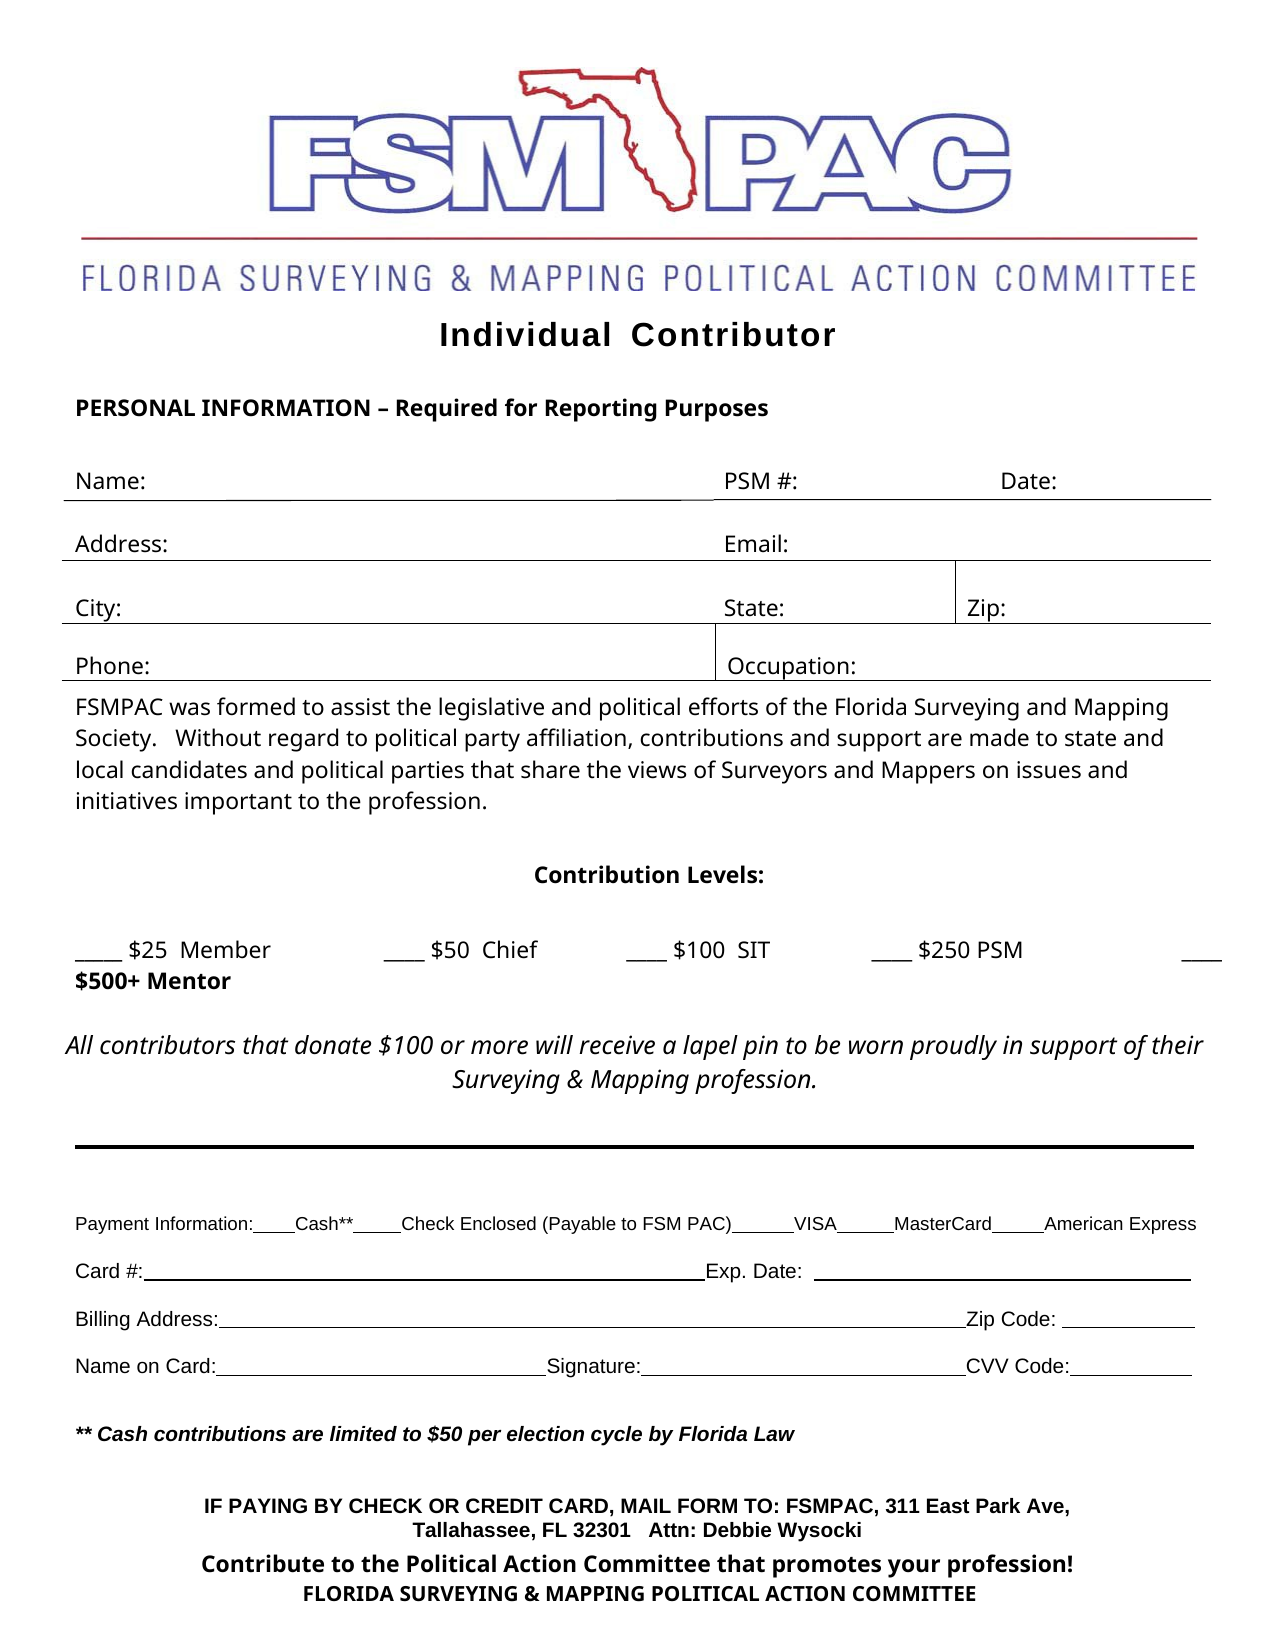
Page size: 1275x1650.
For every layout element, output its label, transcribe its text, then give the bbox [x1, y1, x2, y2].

subtitle Contribution Levels: [75, 859, 1223, 891]
text All contributors that donate $100 or more will receive a lapel pin to be worn proudly in support of their Surveying & Mapping profession. [50, 1028, 1223, 1096]
text Tallahassee, FL 32301 Attn: Debbie Wysocki [80, 1518, 1194, 1542]
text FLORIDA SURVEYING & MAPPING POLITICAL ACTION COMMITTEE [80, 1579, 1199, 1608]
table_cell Phone: [62, 624, 715, 680]
text Contribute to the Political Action Committee that promotes your profession! [80, 1548, 1195, 1579]
table_header Zip: [956, 561, 1211, 623]
text _____ $25 Member ____ $50 Chief ____ $100 SIT ____ $250 PSM ____ $500+ Mentor [75, 934, 1223, 996]
picture [81, 67, 1198, 291]
text IF PAYING BY CHECK OR CREDIT CARD, MAIL FORM TO: FSMPAC, 311 East Park Ave, [80, 1494, 1194, 1518]
text ** Cash contributions are limited to $50 per election cycle by Florida Law [75, 1422, 1223, 1446]
text Billing Address: Zip Code: [75, 1306, 1223, 1330]
text Name on Card: Signature: CVV Code: [75, 1354, 1223, 1378]
table_cell Occupation: [716, 624, 1211, 680]
text Address: Email: [75, 528, 1223, 559]
text Individual Contributor [80, 315, 1194, 353]
subtitle PERSONAL INFORMATION – Required for Reporting Purposes [75, 392, 1223, 424]
text Card #: Exp. Date: [75, 1258, 1223, 1282]
table_header City: State: [62, 561, 955, 623]
subtitle FSMPAC was formed to assist the legislative and political efforts of the Florida Surveying and Mapping Society. Without regard to political party affiliation, contributions and support are made to state and local candidates and political parties that share the views of Surveyors and Mappers on issues and initiatives important to the profession. [75, 691, 1194, 816]
text Name: PSM #: Date: [75, 465, 1223, 496]
text Payment Information: Cash** Check Enclosed (Payable to FSM PAC) VISA MasterCard American Express [75, 1213, 1223, 1234]
